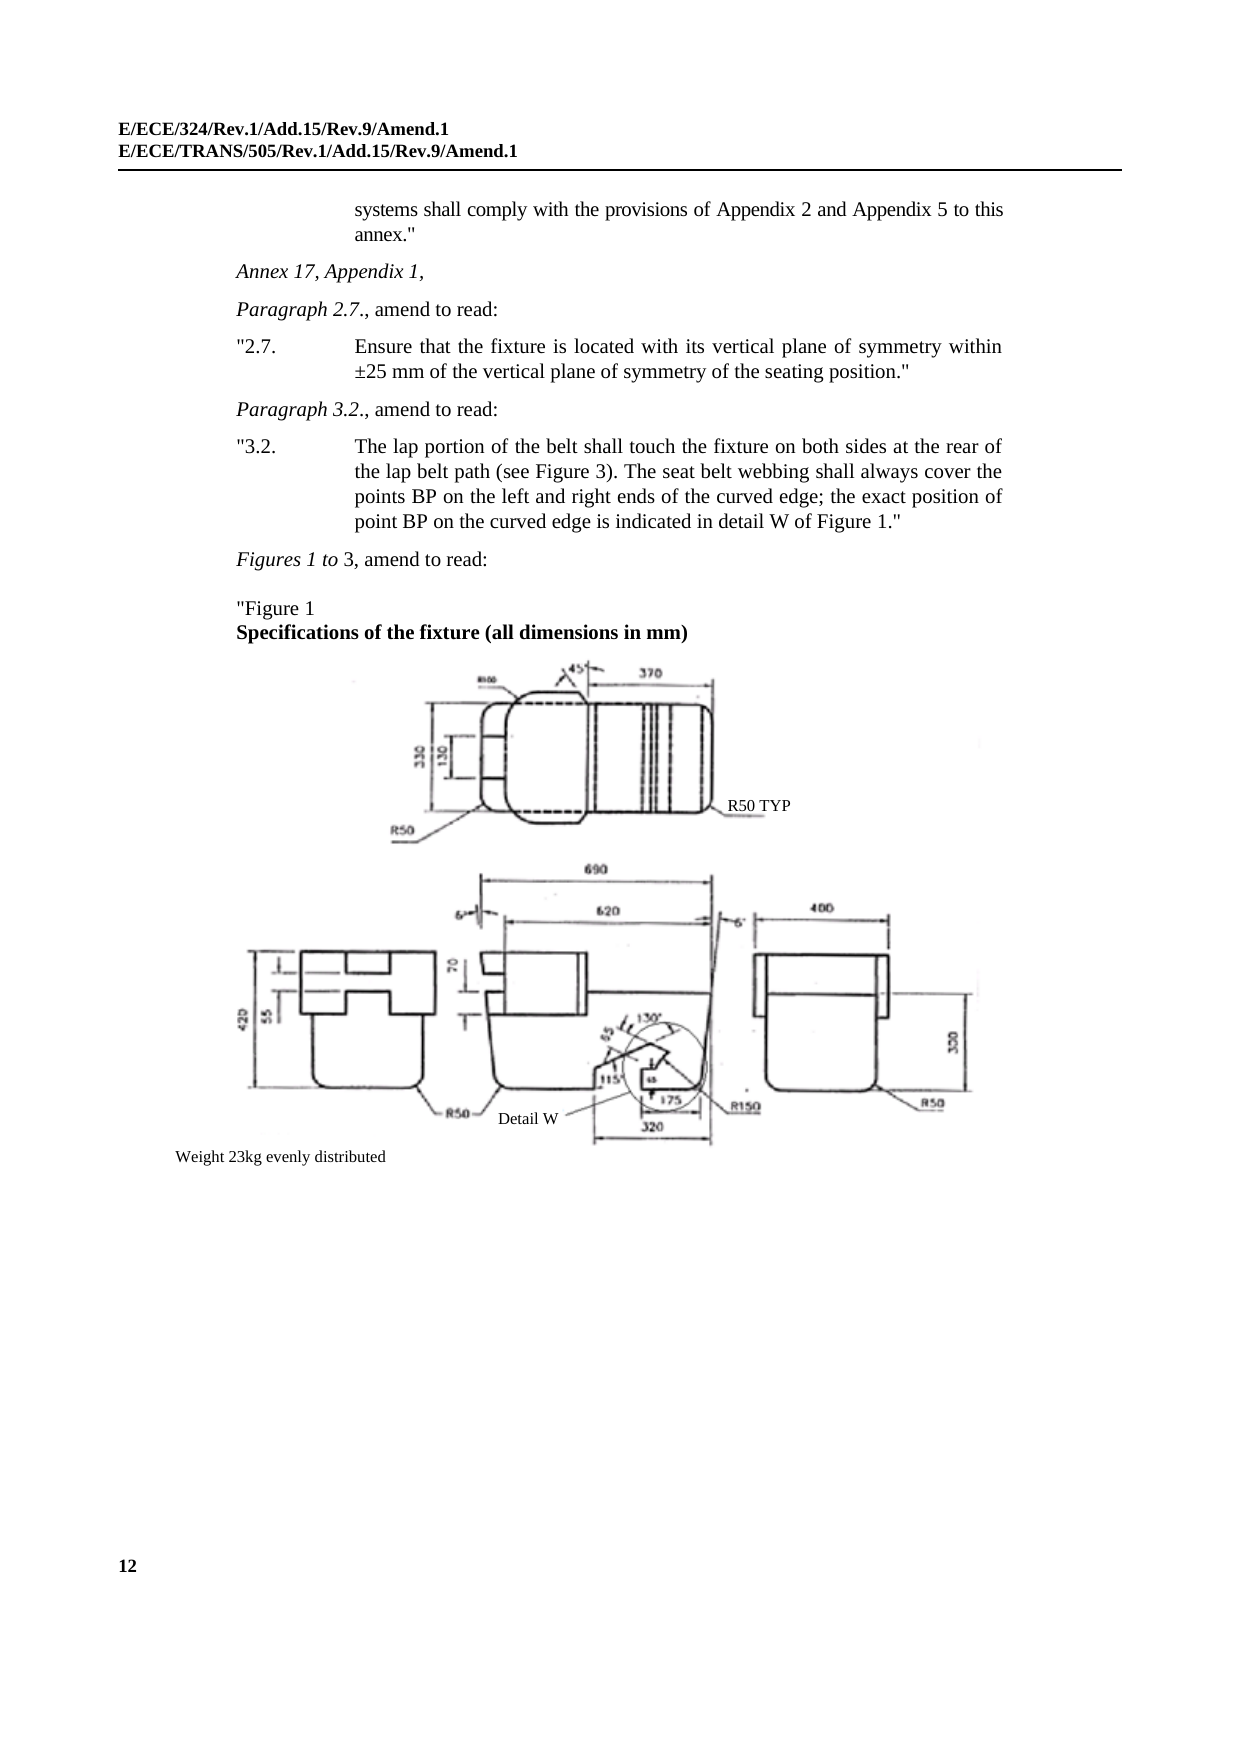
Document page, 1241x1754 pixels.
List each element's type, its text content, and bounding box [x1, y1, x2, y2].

subtitle Specifications of the fixture (all dimensions in mm) [236, 620, 1122, 644]
text "2.7. Ensure that the fixture is located with its vertical plane of symmetry within ±25 mm of the vertical plane of symmetry of the seating position." [236, 333, 1004, 383]
subtitle "Figure 1 [236, 596, 1122, 620]
text "3.2. The lap portion of the belt shall touch the fixture on both sides at the rear of the lap belt path (see Figure 3). The seat belt webbing shall always cover the points BP on the left and right ends of the curved edge; the exact position of point BP on the curved edge is indicated in detail W of Figure 1." [236, 433, 1004, 533]
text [236, 196, 1004, 246]
text Figures 1 to 3, amend to read: [236, 546, 1004, 571]
text Annex 17, Appendix 1, [236, 258, 1004, 283]
text Paragraph 3.2., amend to read: [236, 396, 1004, 421]
picture [236, 656, 1002, 1163]
text Paragraph 2.7., amend to read: [236, 296, 1004, 321]
